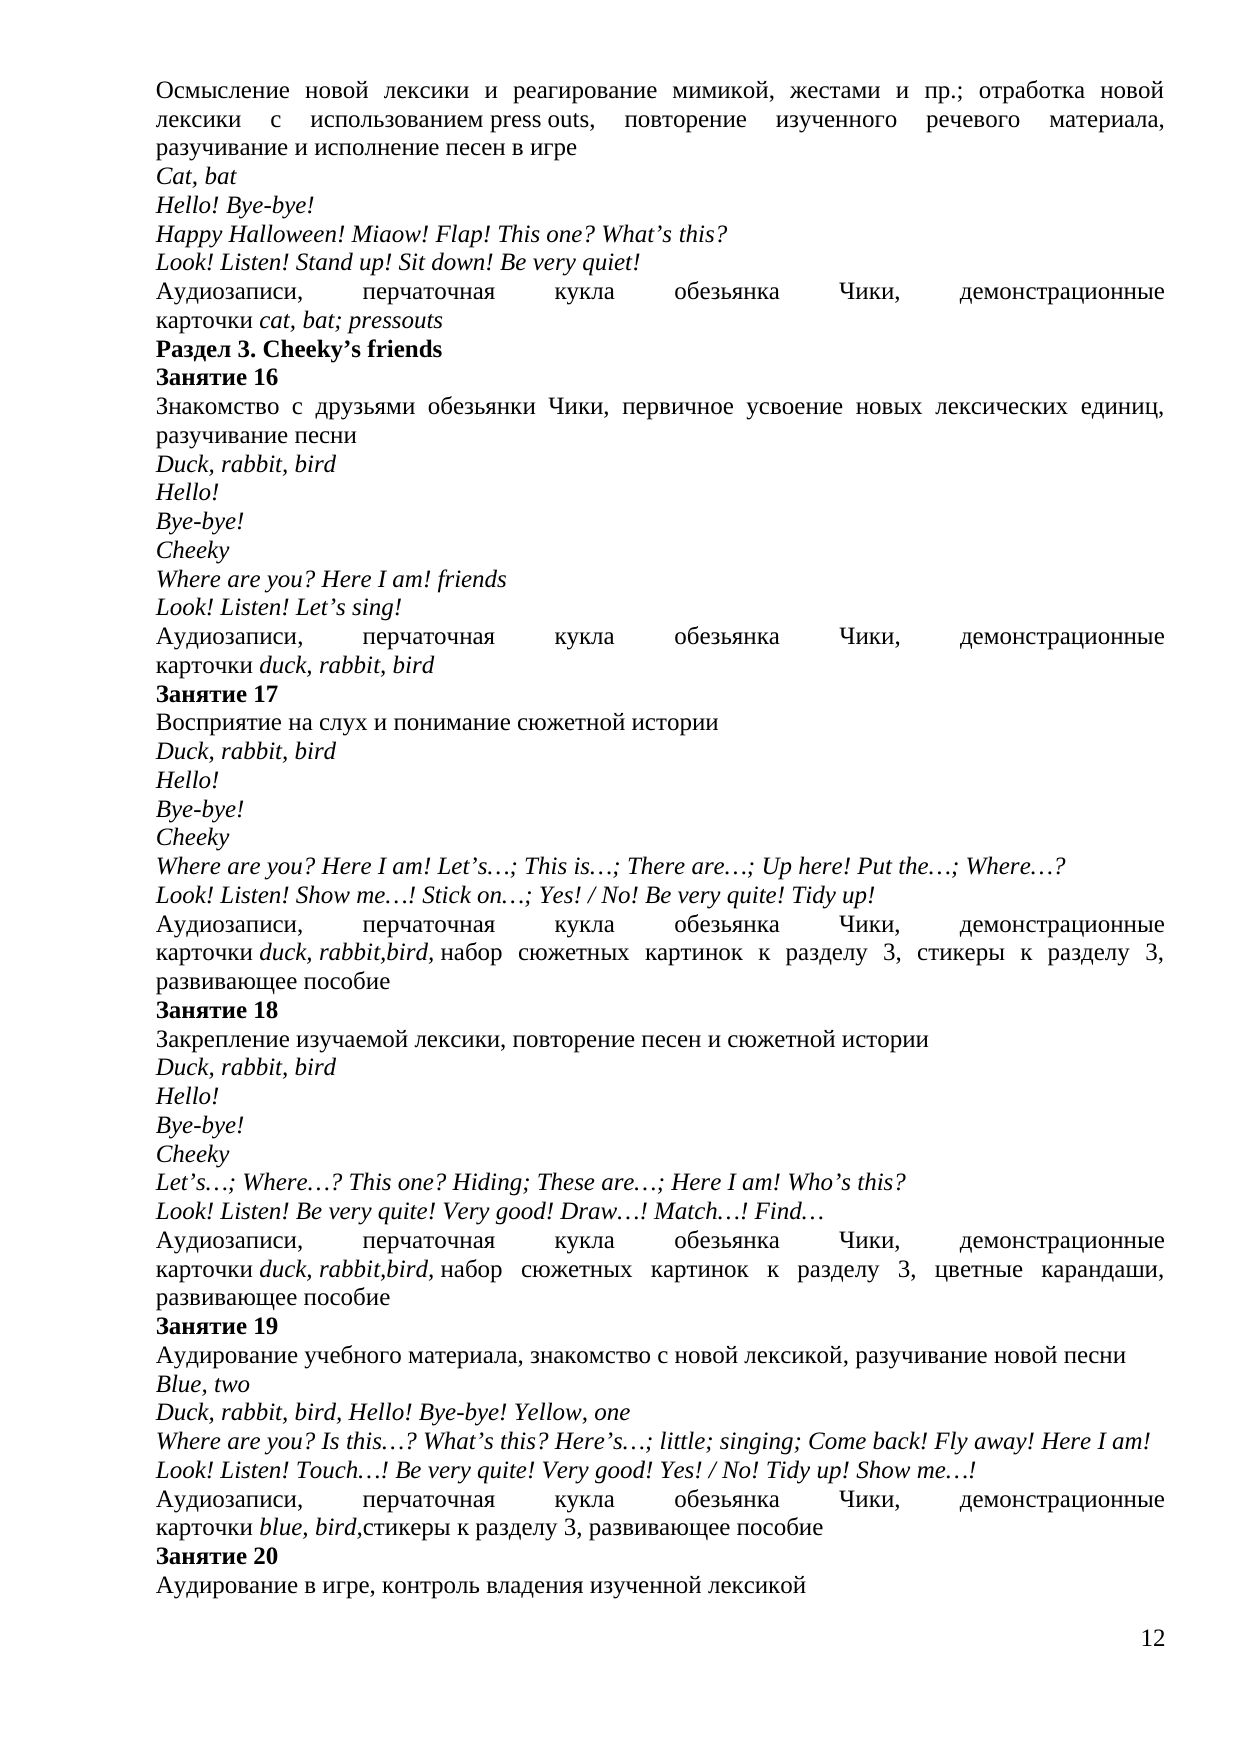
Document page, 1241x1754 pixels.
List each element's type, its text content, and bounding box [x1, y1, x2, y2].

text Cheeky [156, 535, 1165, 564]
text Duck, rabbit, bird [156, 1052, 1165, 1081]
text Занятие 18 [156, 995, 1165, 1024]
text Hello! [156, 1081, 1165, 1110]
text Bye-bye! [156, 1110, 1165, 1139]
text Where are you? Here I am! Let’s…; This is…; There are…; Up here! Put the…; Where…? [156, 851, 1165, 880]
text Duck, rabbit, bird [156, 736, 1165, 765]
text Hello! [156, 477, 1165, 506]
text Look! Listen! Touch…! Be very quite! Very good! Yes! / No! Tidy up! Show me…! [156, 1455, 1165, 1484]
text Занятие 17 [156, 679, 1165, 707]
text Duck, rabbit, bird [156, 449, 1165, 477]
text Bye-bye! [156, 506, 1165, 535]
text Раздел 3. Cheeky’s friends [156, 334, 1165, 362]
text Let’s…; Where…? This one? Hiding; These are…; Here I am! Who’s this? [156, 1167, 1165, 1196]
text Знакомство с друзьями обезьянки Чики, первичное усвоение новых лексических единиц, разучивание песни [156, 391, 1165, 449]
text Bye-bye! [156, 794, 1165, 822]
text Cheeky [156, 1139, 1165, 1167]
text Осмысление новой лексики и реагирование мимикой, жестами и пр.; отработка новой лексики с использованием press outs, повторение изученного речевого материала, разучивание и исполнение песен в игре [156, 75, 1165, 161]
text Cheeky [156, 822, 1165, 851]
text Look! Listen! Be very quite! Very good! Draw…! Match…! Find… [156, 1196, 1165, 1225]
text Аудиозаписи, перчаточная кукла обезьянка Чики, демонстрационные карточки duck, rabbit, bird [156, 621, 1165, 679]
text Аудиозаписи, перчаточная кукла обезьянка Чики, демонстрационные карточки cat, bat; pressouts [156, 276, 1165, 334]
text Where are you? Here I am! friends [156, 564, 1165, 592]
text Восприятие на слух и понимание сюжетной истории [156, 707, 1165, 736]
text Hello! [156, 765, 1165, 794]
text Look! Listen! Stand up! Sit down! Be very quiet! [156, 247, 1165, 276]
text Where are you? Is this…? What’s this? Here’s…; little; singing; Come back! Fly away! Here I am! [156, 1426, 1165, 1455]
text Занятие 20 [156, 1541, 1165, 1570]
text Look! Listen! Show me…! Stick on…; Yes! / No! Be very quite! Tidy up! [156, 880, 1165, 909]
text Happy Halloween! Miaow! Flap! This one? What’s this? [156, 219, 1165, 247]
text Аудиозаписи, перчаточная кукла обезьянка Чики, демонстрационные карточки duck, rabbit,bird, набор сюжетных картинок к разделу 3, цветные карандаши, развивающее пособие [156, 1225, 1165, 1311]
text Look! Listen! Let’s sing! [156, 592, 1165, 621]
text Аудиозаписи, перчаточная кукла обезьянка Чики, демонстрационные карточки blue, bird,стикеры к разделу 3, развивающее пособие [156, 1484, 1165, 1541]
text Занятие 19 [156, 1311, 1165, 1340]
text Закрепление изучаемой лексики, повторение песен и сюжетной истории [156, 1024, 1165, 1052]
text Аудирование в игре, контроль владения изученной лексикой [156, 1570, 1165, 1599]
text Blue, two [156, 1369, 1165, 1397]
text Занятие 16 [156, 362, 1165, 391]
text Аудиозаписи, перчаточная кукла обезьянка Чики, демонстрационные карточки duck, rabbit,bird, набор сюжетных картинок к разделу 3, стикеры к разделу 3, развивающее пособие [156, 909, 1165, 995]
text Hello! Bye-bye! [156, 190, 1165, 219]
text Аудирование учебного материала, знакомство с новой лексикой, разучивание новой песни [156, 1340, 1165, 1369]
text Cat, bat [156, 161, 1165, 190]
text Duck, rabbit, bird, Hello! Bye-bye! Yellow, one [156, 1397, 1165, 1426]
